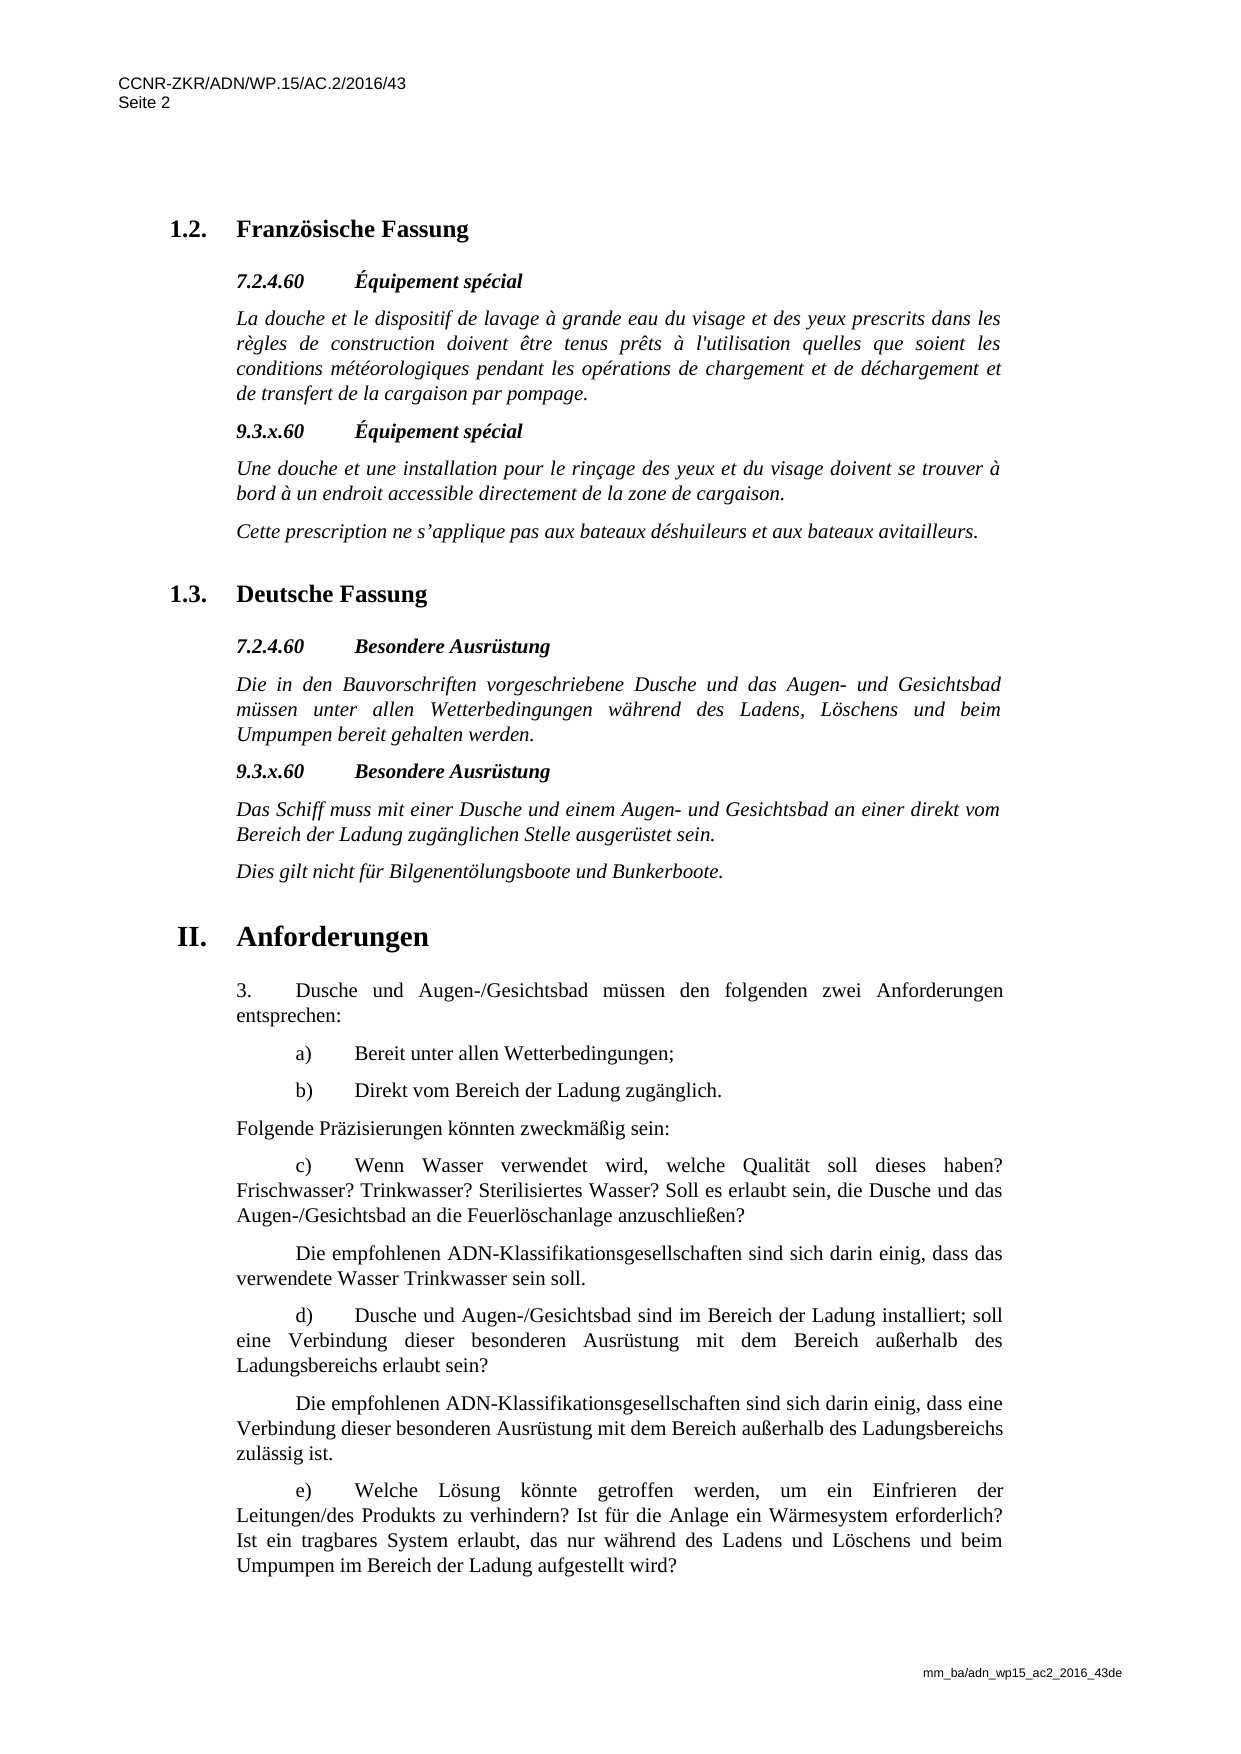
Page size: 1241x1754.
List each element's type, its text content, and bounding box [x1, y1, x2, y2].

text b) Direkt vom Bereich der Ladung zugänglich. [236, 1077, 1004, 1102]
text Die empfohlenen ADN-Klassifikationsgesellschaften sind sich darin einig, dass das verwendete Wasser Trinkwasser sein soll. [236, 1240, 1004, 1290]
text La douche et le dispositif de lavage à grande eau du visage et des yeux prescrits dans les règles de construction doivent être tenus prêts à l'utilisation quelles que soient les conditions météorologiques pendant les opérations de chargement et de déchargement et de transfert de la cargaison par pompage. [236, 305, 1004, 405]
text Cette prescription ne s’applique pas aux bateaux déshuileurs et aux bateaux avitailleurs. [236, 518, 1004, 543]
text c) Wenn Wasser verwendet wird, welche Qualität soll dieses haben? Frischwasser? Trinkwasser? Sterilisiertes Wasser? Soll es erlaubt sein, die Dusche und das Augen-/Gesichtsbad an die Feuerlöschanlage anzuschließen? [236, 1152, 1004, 1227]
text 9.3.x.60 Équipement spécial [236, 418, 1004, 443]
text 7.2.4.60 Besondere Ausrüstung [236, 633, 1004, 658]
text Das Schiff muss mit einer Dusche und einem Augen- und Gesichtsbad an einer direkt vom Bereich der Ladung zugänglichen Stelle ausgerüstet sein. [236, 796, 1004, 846]
text 1.2. Französische Fassung [118, 215, 1004, 243]
text 7.2.4.60 Équipement spécial [236, 268, 1004, 293]
text a) Bereit unter allen Wetterbedingungen; [236, 1040, 1004, 1065]
text Die in den Bauvorschriften vorgeschriebene Dusche und das Augen- und Gesichtsbad müssen unter allen Wetterbedingungen während des Ladens, Löschens und beim Umpumpen bereit gehalten werden. [236, 671, 1004, 746]
text e) Welche Lösung könnte getroffen werden, um ein Einfrieren der Leitungen/des Produkts zu verhindern? Ist für die Anlage ein Wärmesystem erforderlich? Ist ein tragbares System erlaubt, das nur während des Ladens und Löschens und beim Umpumpen im Bereich der Ladung aufgestellt wird? [236, 1477, 1004, 1577]
text 1.3. Deutsche Fassung [118, 580, 1004, 608]
text Die empfohlenen ADN-Klassifikationsgesellschaften sind sich darin einig, dass eine Verbindung dieser besonderen Ausrüstung mit dem Bereich außerhalb des Ladungsbereichs zulässig ist. [236, 1390, 1004, 1465]
text II. Anforderungen [118, 921, 1004, 952]
text 9.3.x.60 Besondere Ausrüstung [236, 758, 1004, 783]
text Dies gilt nicht für Bilgenentölungsboote und Bunkerboote. [236, 858, 1004, 883]
text 3. Dusche und Augen-/Gesichtsbad müssen den folgenden zwei Anforderungen entsprechen: [236, 977, 1004, 1027]
text Folgende Präzisierungen könnten zweckmäßig sein: [236, 1115, 1004, 1140]
text Une douche et une installation pour le rinçage des yeux et du visage doivent se trouver à bord à un endroit accessible directement de la zone de cargaison. [236, 455, 1004, 505]
text d) Dusche und Augen-/Gesichtsbad sind im Bereich der Ladung installiert; soll eine Verbindung dieser besonderen Ausrüstung mit dem Bereich außerhalb des Ladungsbereichs erlaubt sein? [236, 1302, 1004, 1377]
